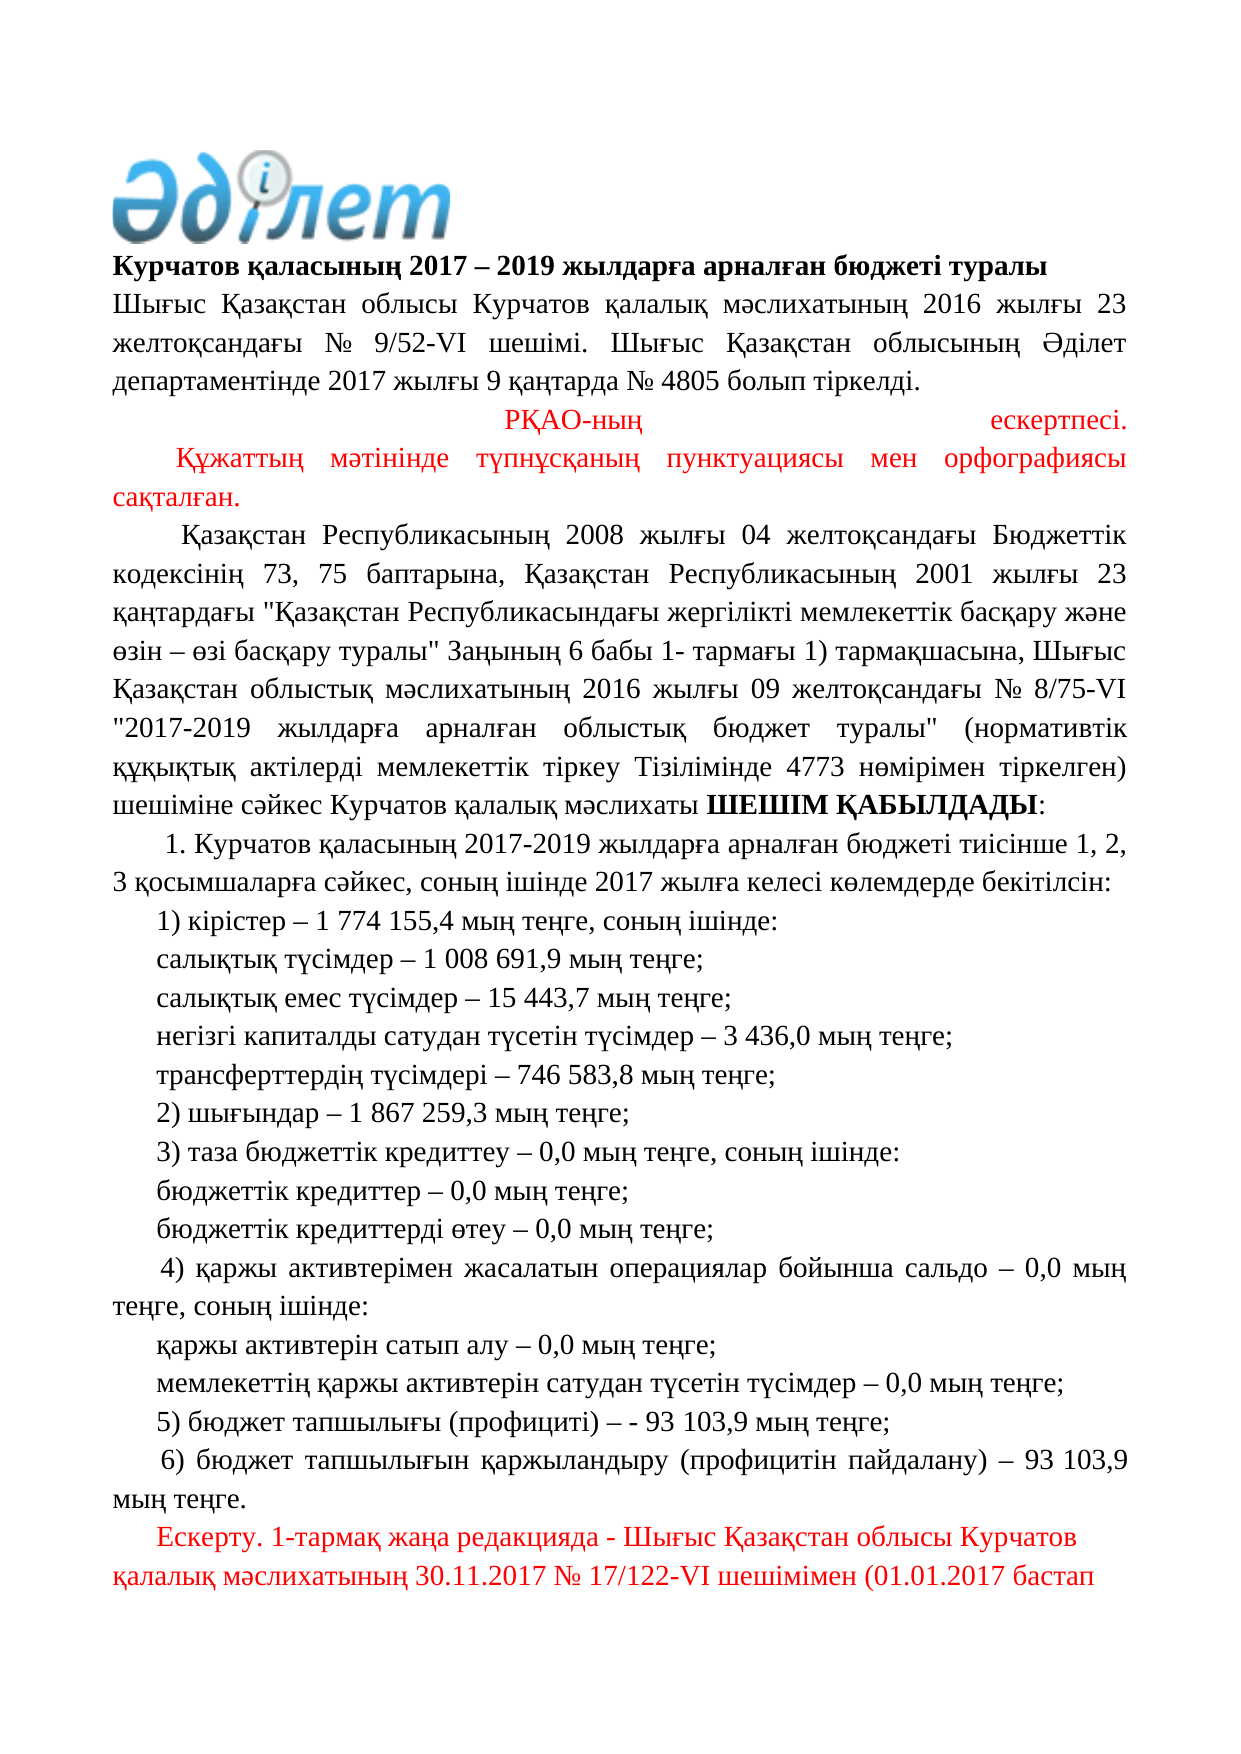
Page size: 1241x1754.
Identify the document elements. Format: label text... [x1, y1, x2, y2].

text бюджеттік кредиттер – 0,0 мың теңге; [112, 1173, 1128, 1206]
text Курчатов қаласының 2017 – 2019 жылдарға арналған бюджеті туралы [112, 248, 1128, 281]
text мемлекеттің қаржы активтерін сатудан түсетін түсімдер – 0,0 мың теңге; [112, 1365, 1128, 1399]
text 3) таза бюджеттік кредиттеу – 0,0 мың теңге, соның ішінде: [112, 1134, 1128, 1168]
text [112, 1519, 1128, 1592]
text бюджеттік кредиттерді өтеу – 0,0 мың теңге; [112, 1211, 1128, 1245]
text РҚАО-ның ескертпесі. Құжаттың мәтінінде түпнұсқаның пунктуациясы мен орфографиясы сақталған. Қазақстан Республикасының 2008 жылғы 04 желтоқсандағы Бюджеттік кодексінің 73, 75 баптарына, Қазақстан Республикасының 2001 жылғы 23 қаңтардағы "Қазақстан Республикасындағы жергілікті мемлекеттік басқару және өзін – өзі басқару туралы" Заңының 6 бабы 1- тармағы 1) тармақшасына, Шығыс Қазақстан облыстық мәслихатының 2016 жылғы 09 желтоқсандағы № 8/75-VІ "2017-2019 жылдарға арналған облыстық бюджет туралы" (нормативтік құқықтық актілерді мемлекеттік тіркеу Тізілімінде 4773 нөмірімен тіркелген) шешіміне сәйкес Курчатов қалалық мәслихаты ШЕШІМ ҚАБЫЛДАДЫ: [112, 402, 1128, 821]
text трансферттердің түсімдері – 746 583,8 мың теңге; [112, 1057, 1128, 1091]
text 2) шығындар – 1 867 259,3 мың теңге; [112, 1096, 1128, 1129]
text қаржы активтерін сатып алу – 0,0 мың теңге; [112, 1327, 1128, 1360]
text 1) кірістер – 1 774 155,4 мың теңге, соның ішінде: [112, 903, 1128, 936]
text 5) бюджет тапшылығы (профициті) – - 93 103,9 мың теңге; [112, 1404, 1128, 1437]
text 6) бюджет тапшылығын қаржыландыру (профицитін пайдалану) – 93 103,9 мың теңге. [112, 1442, 1128, 1514]
picture [112, 150, 451, 244]
text 4) қаржы активтерімен жасалатын операциялар бойынша сальдо – 0,0 мың теңге, соның ішінде: [112, 1250, 1128, 1322]
text салықтық емес түсімдер – 15 443,7 мың теңге; [112, 980, 1128, 1013]
text 1. Курчатов қаласының 2017-2019 жылдарға арналған бюджеті тиісінше 1, 2, 3 қосымшаларға сәйкес, соның ішінде 2017 жылға келесі көлемдерде бекітілсін: [112, 826, 1128, 898]
text салықтық түсімдер – 1 008 691,9 мың теңге; [112, 941, 1128, 975]
text Шығыс Қазақстан облысы Курчатов қалалық мәслихатының 2016 жылғы 23 желтоқсандағы № 9/52-VI шешімі. Шығыс Қазақстан облысының Әділет департаментінде 2017 жылғы 9 қаңтарда № 4805 болып тіркелді. [112, 286, 1128, 397]
text негізгі капиталды сатудан түсетін түсімдер – 3 436,0 мың теңге; [112, 1018, 1128, 1052]
